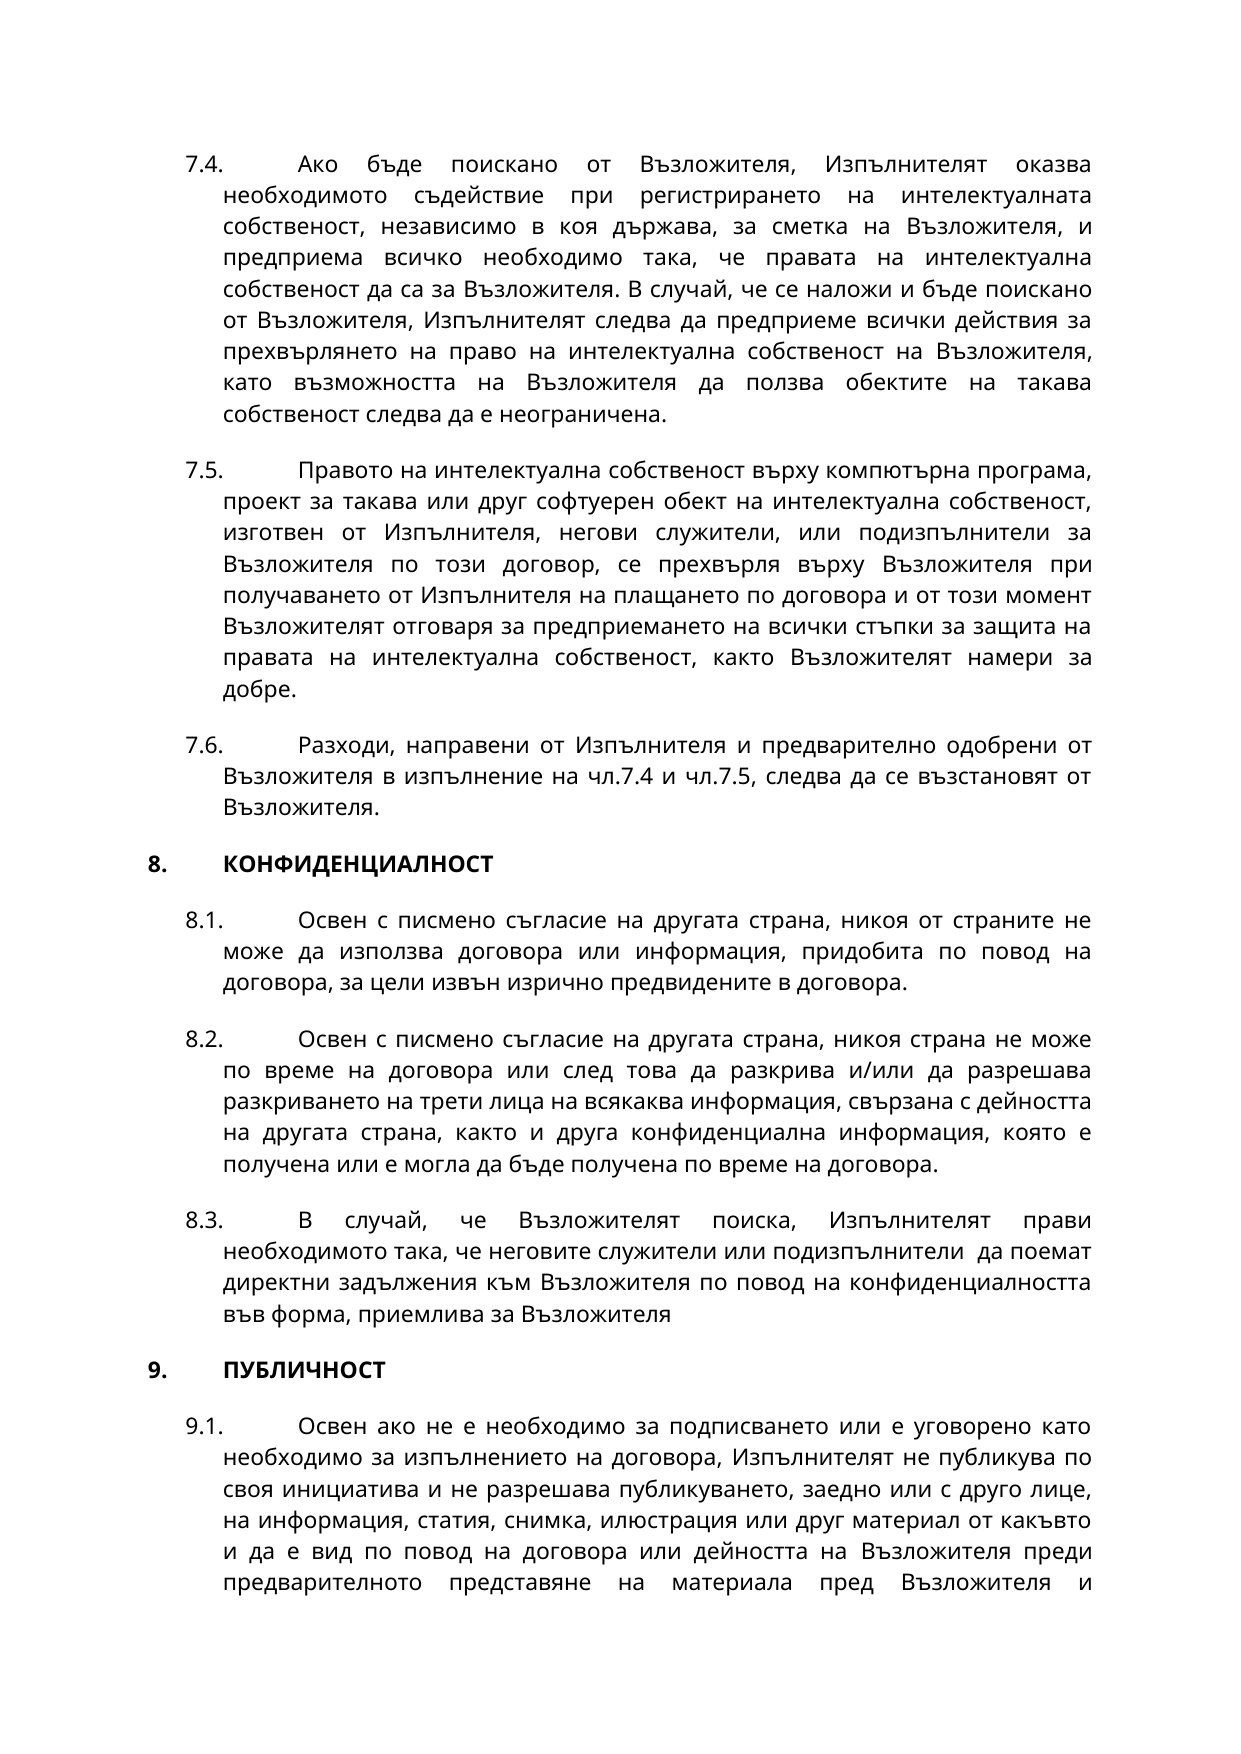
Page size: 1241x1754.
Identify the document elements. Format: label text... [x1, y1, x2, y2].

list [185, 1410, 1093, 1598]
list Освен с писмено съгласие на другата страна, никоя страна не може по време на договора или след това да разкрива и/или да разрешава разкриването на трети лица на всякаква информация, свързана с дейността на другата страна, както и друга конфиденциална информация, която е получена или е могла да бъде получена по време на договора. [185, 1023, 1093, 1179]
list Ако бъде поискано от Възложителя, Изпълнителят оказва необходимото съдействие при регистрирането на интелектуалната собственост, независимо в коя държава, за сметка на Възложителя, и предприема всичко необходимо така, че правата на интелектуална собственост да са за Възложителя. В случай, че се наложи и бъде поискано от Възложителя, Изпълнителят следва да предприеме всички действия за прехвърлянето на право на интелектуална собственост на Възложителя, като възможността на Възложителя да ползва обектите на такава собственост следва да е неограничена. [185, 148, 1093, 429]
list ПУБЛИЧНОСТ [148, 1354, 1093, 1385]
list Освен с писмено съгласие на другата страна, никоя от страните не може да използва договора или информация, придобита по повод на договора, за цели извън изрично предвидените в договора. [185, 904, 1093, 998]
list Разходи, направени от Изпълнителя и предварително одобрени от Възложителя в изпълнение на чл.7.4 и чл.7.5, следва да се възстановят от Възложителя. [185, 729, 1093, 823]
list Правото на интелектуална собственост върху компютърна програма, проект за такава или друг софтуерен обект на интелектуална собственост, изготвен от Изпълнителя, негови служители, или подизпълнители за Възложителя по този договор, се прехвърля върху Възложителя при получаването от Изпълнителя на плащането по договора и от този момент Възложителят отговаря за предприемането на всички стъпки за защита на правата на интелектуална собственост, както Възложителят намери за добре. [185, 454, 1093, 704]
list В случай, че Възложителят поиска, Изпълнителят прави необходимото така, че неговите служители или подизпълнители да поемат директни задължения към Възложителя по повод на конфиденциалността във форма, приемлива за Възложителя [185, 1204, 1093, 1329]
list КОНФИДЕНЦИАЛНОСТ [148, 848, 1093, 879]
